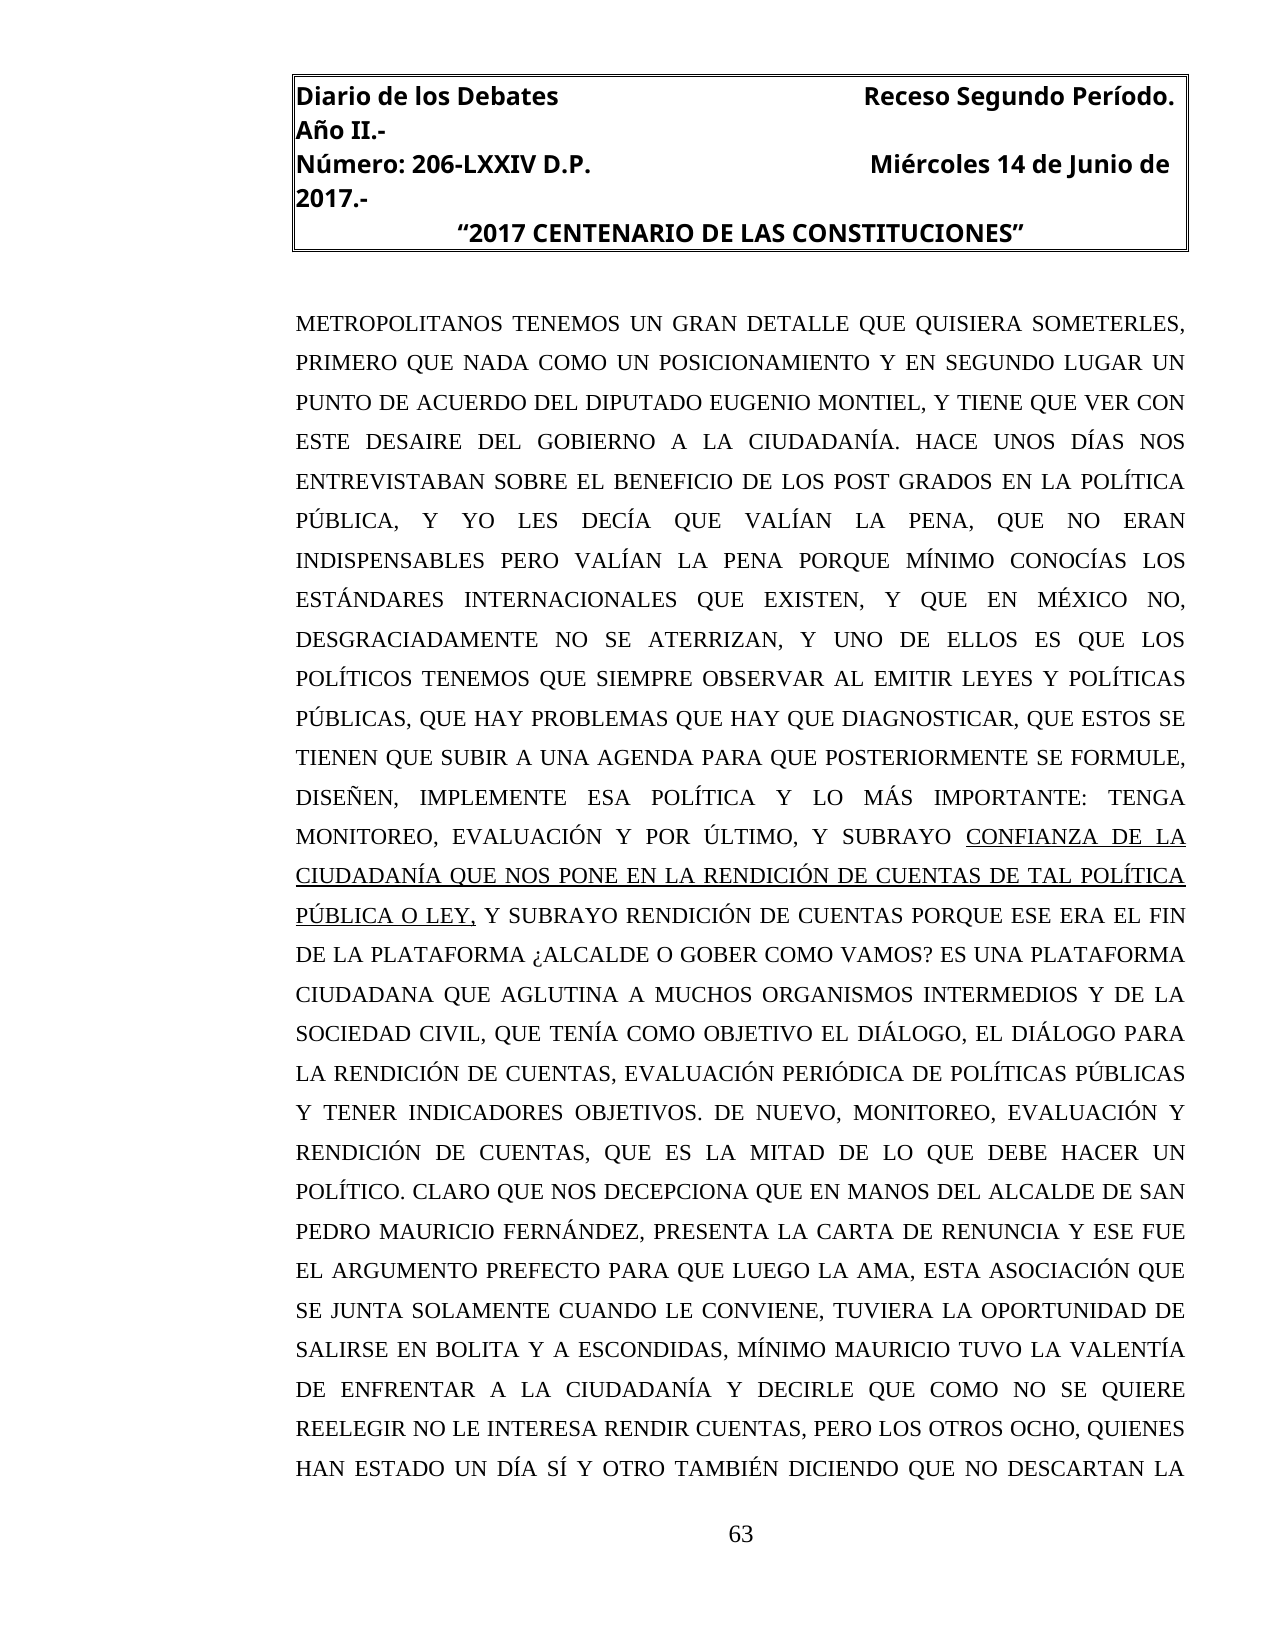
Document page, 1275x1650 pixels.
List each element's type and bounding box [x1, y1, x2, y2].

text [295, 310, 1186, 885]
text [295, 886, 1186, 1481]
